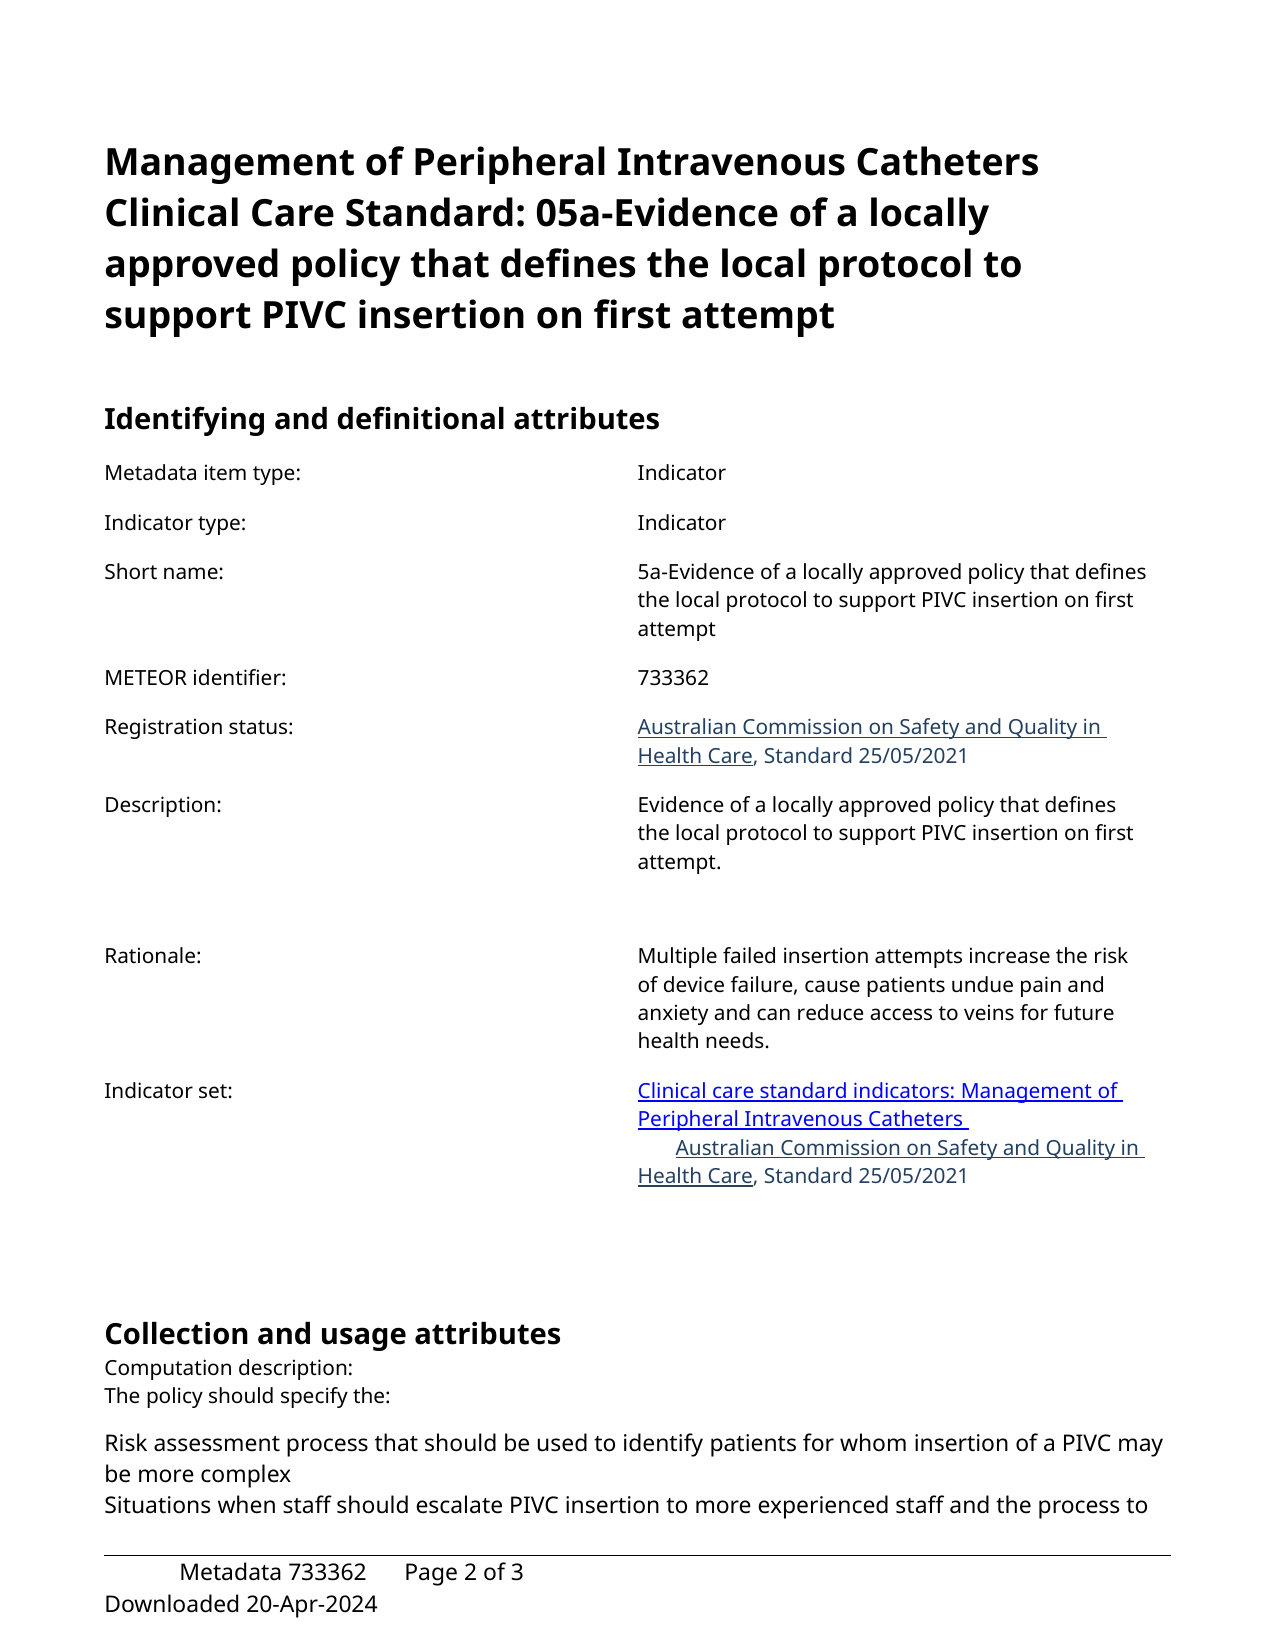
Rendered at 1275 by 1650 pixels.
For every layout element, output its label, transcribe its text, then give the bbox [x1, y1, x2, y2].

table_cell Australian Commission on Safety and Quality in Health Care, Standard 25/05/2021 [626, 702, 1159, 780]
table_cell 5a-Evidence of a locally approved policy that defines the local protocol to support PIVC insertion on first attempt [626, 547, 1159, 653]
table_cell Indicator type: [93, 497, 626, 547]
table_cell Multiple failed insertion attempts increase the risk of device failure, cause patients undue pain and anxiety and can reduce access to veins for future health needs. [626, 931, 1159, 1066]
table_cell 733362 [626, 653, 1159, 702]
table_cell Registration status: [93, 702, 626, 780]
table_cell Evidence of a locally approved policy that defines the local protocol to support PIVC insertion on first attempt. [626, 780, 1159, 931]
table_header Identifying and definitional attributes [93, 352, 1159, 448]
subtitle Management of Peripheral Intravenous Catheters Clinical Care Standard: 05a-Evidence of a locally approved policy that defines the local protocol to support PIVC insertion on first attempt [104, 135, 1171, 339]
table_cell METEOR identifier: [93, 653, 626, 702]
table_cell Clinical care standard indicators: Management of Peripheral Intravenous Catheters Australian Commission on Safety and Quality in Health Care, Standard 25/05/2021 [626, 1066, 1159, 1257]
table_cell Indicator [626, 448, 1159, 497]
table_cell Indicator [626, 497, 1159, 547]
table_cell Indicator set: [93, 1066, 626, 1257]
table_cell Rationale: [93, 931, 626, 1066]
table_cell Metadata item type: [93, 448, 626, 497]
table_cell Description: [93, 780, 626, 931]
table_cell Short name: [93, 547, 626, 653]
